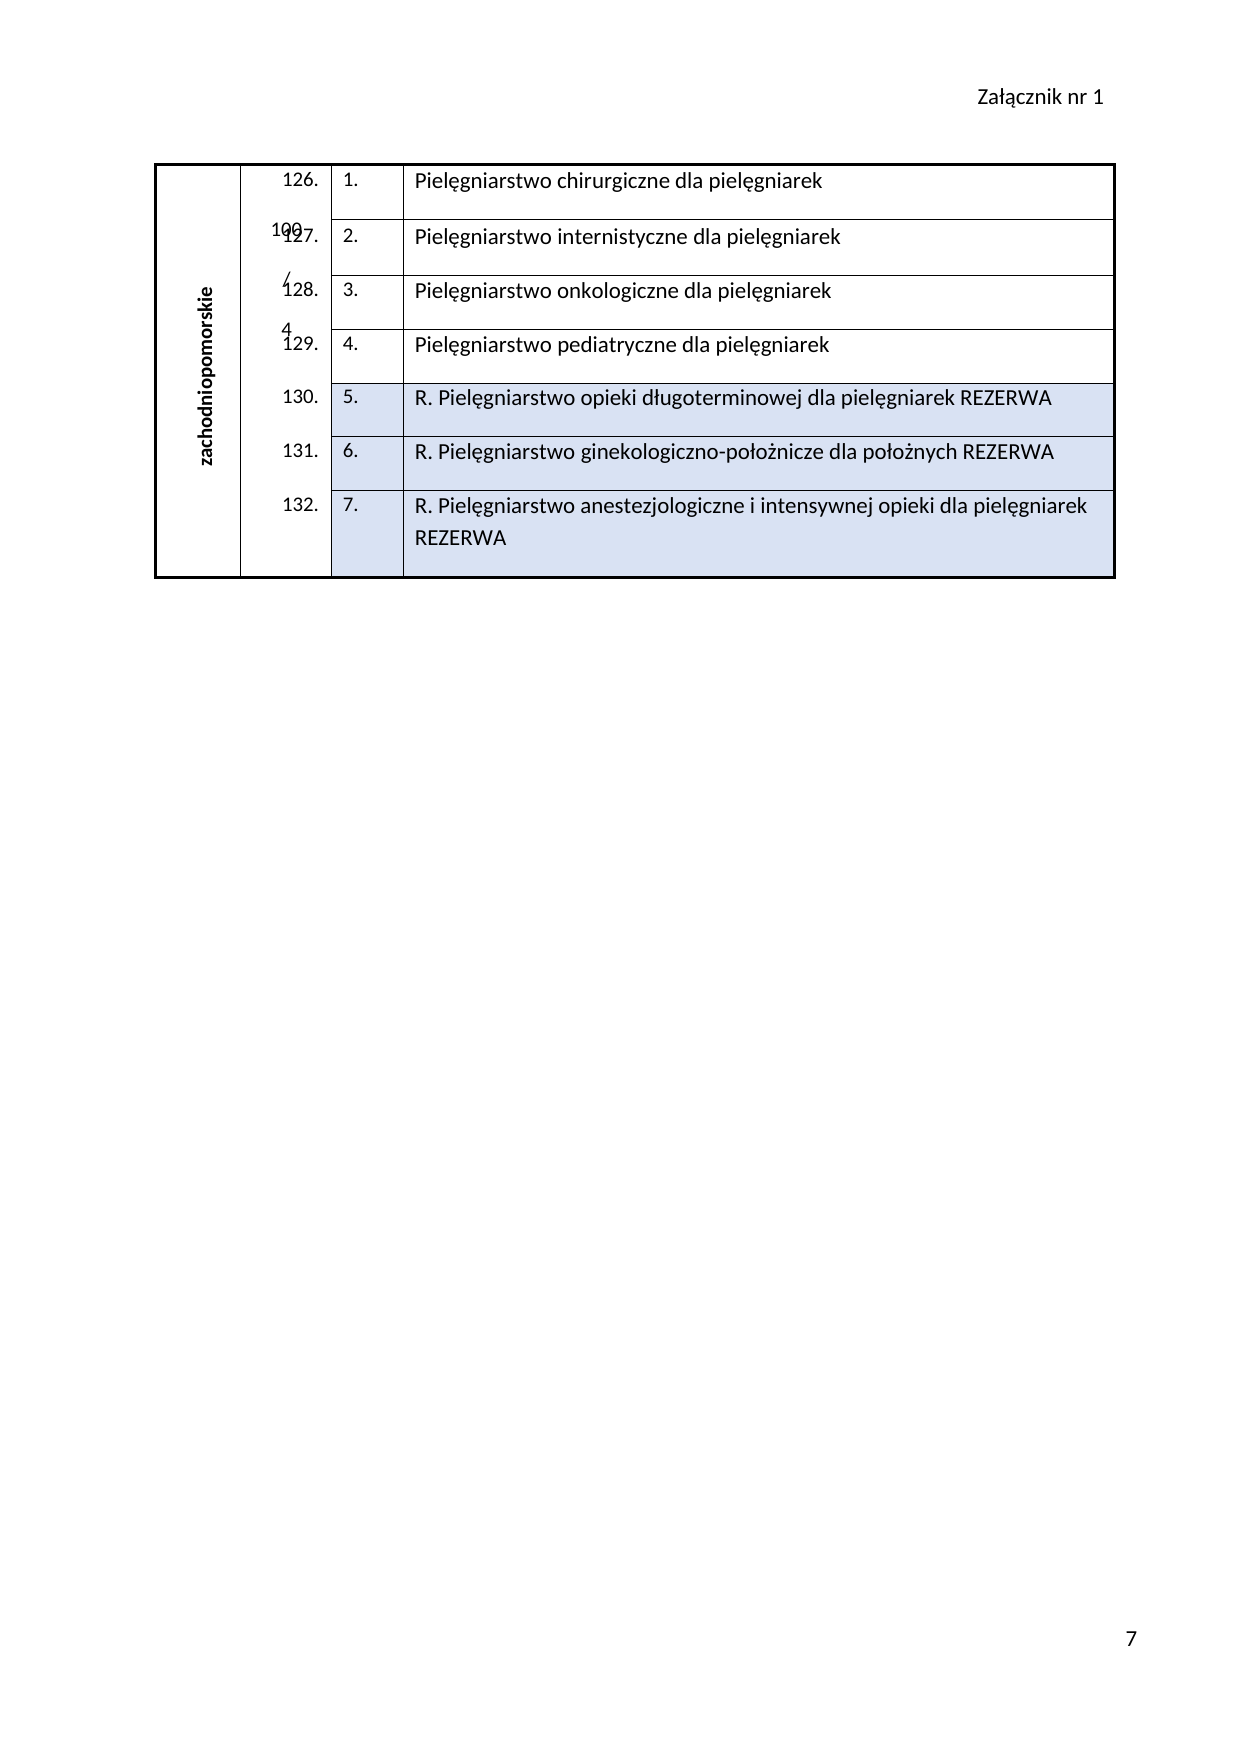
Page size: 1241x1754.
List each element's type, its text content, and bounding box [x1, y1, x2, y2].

table_cell 5. [332, 384, 403, 436]
table_cell 1. [332, 166, 403, 219]
table_cell R. Pielęgniarstwo anestezjologiczne i intensywnej opieki dla pielęgniarek REZERWA [404, 491, 1113, 576]
table_cell R. Pielęgniarstwo ginekologiczno-położnicze dla położnych REZERWA [404, 437, 1113, 490]
table_cell zachodniopomorskie [157, 166, 240, 576]
table_cell 2. [332, 220, 403, 275]
table_cell 7. [332, 491, 403, 576]
table_cell Pielęgniarstwo pediatryczne dla pielęgniarek [404, 330, 1113, 382]
table_cell 6. [332, 437, 403, 490]
table_cell 3. [332, 276, 403, 329]
table_cell Pielęgniarstwo internistyczne dla pielęgniarek [404, 220, 1113, 275]
table_cell 100 / 4 [241, 166, 331, 576]
table_cell R. Pielęgniarstwo opieki długoterminowej dla pielęgniarek REZERWA [404, 384, 1113, 436]
table_cell Pielęgniarstwo chirurgiczne dla pielęgniarek [404, 166, 1113, 219]
table_cell Pielęgniarstwo onkologiczne dla pielęgniarek [404, 276, 1113, 329]
table_cell 4. [332, 330, 403, 382]
